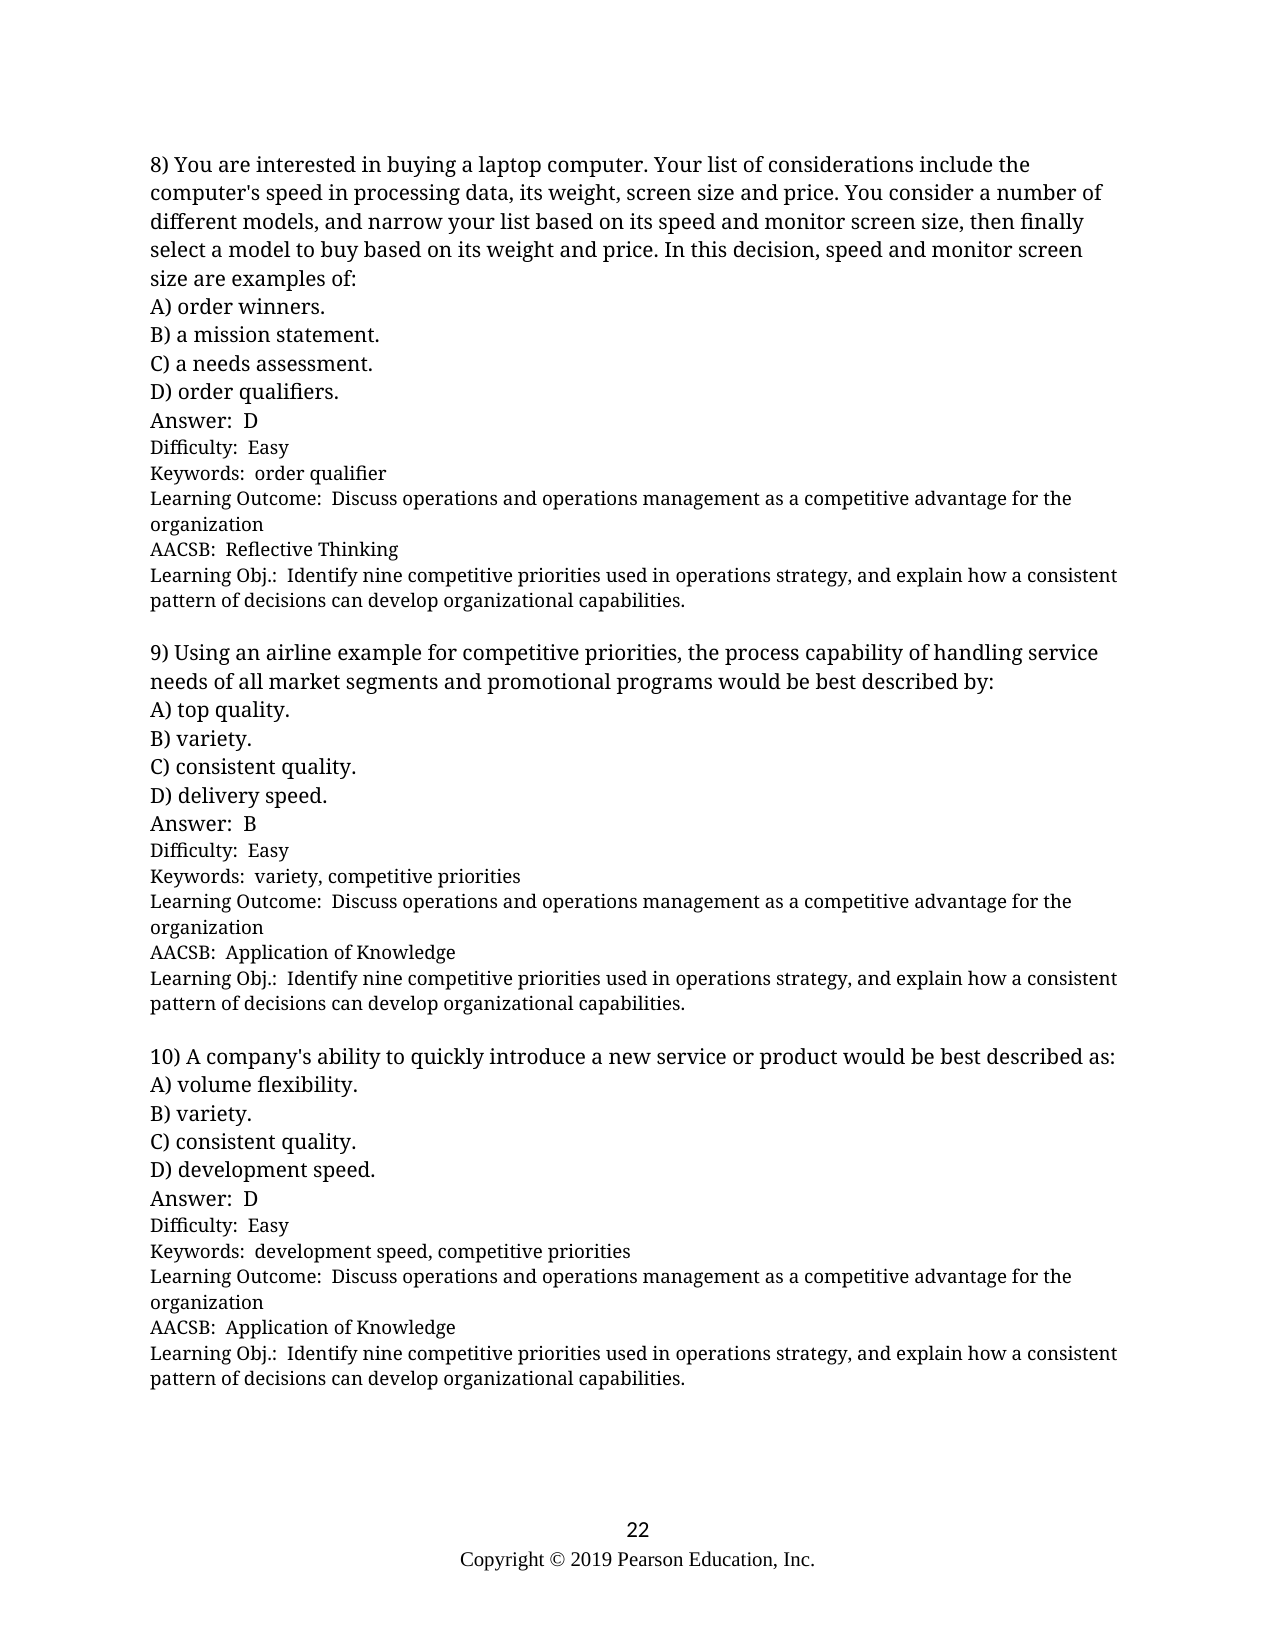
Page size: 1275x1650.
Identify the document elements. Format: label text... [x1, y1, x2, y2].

text A) top quality. [150, 695, 1125, 724]
text 8) You are interested in buying a laptop computer. Your list of considerations include the computer's speed in processing data, its weight, screen size and price. You consider a number of different models, and narrow your list based on its speed and monitor screen size, then finally select a model to buy based on its weight and price. In this decision, speed and monitor screen size are examples of: [150, 150, 1125, 292]
text Keywords: variety, competitive priorities [150, 863, 1125, 889]
text Difficulty: Easy [150, 1212, 1125, 1238]
text A) order winners. [150, 292, 1125, 321]
text B) variety. [150, 1099, 1125, 1127]
text C) consistent quality. [150, 1127, 1125, 1156]
text D) order qualifiers. [150, 377, 1125, 406]
text Answer: B [150, 809, 1125, 838]
text 9) Using an airline example for competitive priorities, the process capability of handling service needs of all market segments and promotional programs would be best described by: [150, 638, 1125, 695]
text B) variety. [150, 724, 1125, 752]
text C) consistent quality. [150, 752, 1125, 781]
text AACSB: Application of Knowledge [150, 940, 1125, 965]
text Answer: D [150, 1184, 1125, 1212]
text A) volume flexibility. [150, 1070, 1125, 1099]
text 10) A company's ability to quickly introduce a new service or product would be best described as: [150, 1042, 1125, 1070]
text B) a mission statement. [150, 321, 1125, 349]
text Learning Outcome: Discuss operations and operations management as a competitive advantage for the organization [150, 889, 1125, 940]
text AACSB: Application of Knowledge [150, 1314, 1125, 1340]
text Learning Outcome: Discuss operations and operations management as a competitive advantage for the organization [150, 1263, 1125, 1314]
text D) development speed. [150, 1156, 1125, 1184]
text C) a needs assessment. [150, 349, 1125, 377]
text D) delivery speed. [150, 781, 1125, 809]
text Keywords: order qualifier [150, 460, 1125, 485]
text Difficulty: Easy [150, 434, 1125, 460]
text Difficulty: Easy [150, 838, 1125, 863]
text Answer: D [150, 406, 1125, 434]
text Keywords: development speed, competitive priorities [150, 1238, 1125, 1263]
text AACSB: Reflective Thinking [150, 536, 1125, 562]
text Learning Outcome: Discuss operations and operations management as a competitive advantage for the organization [150, 485, 1125, 536]
